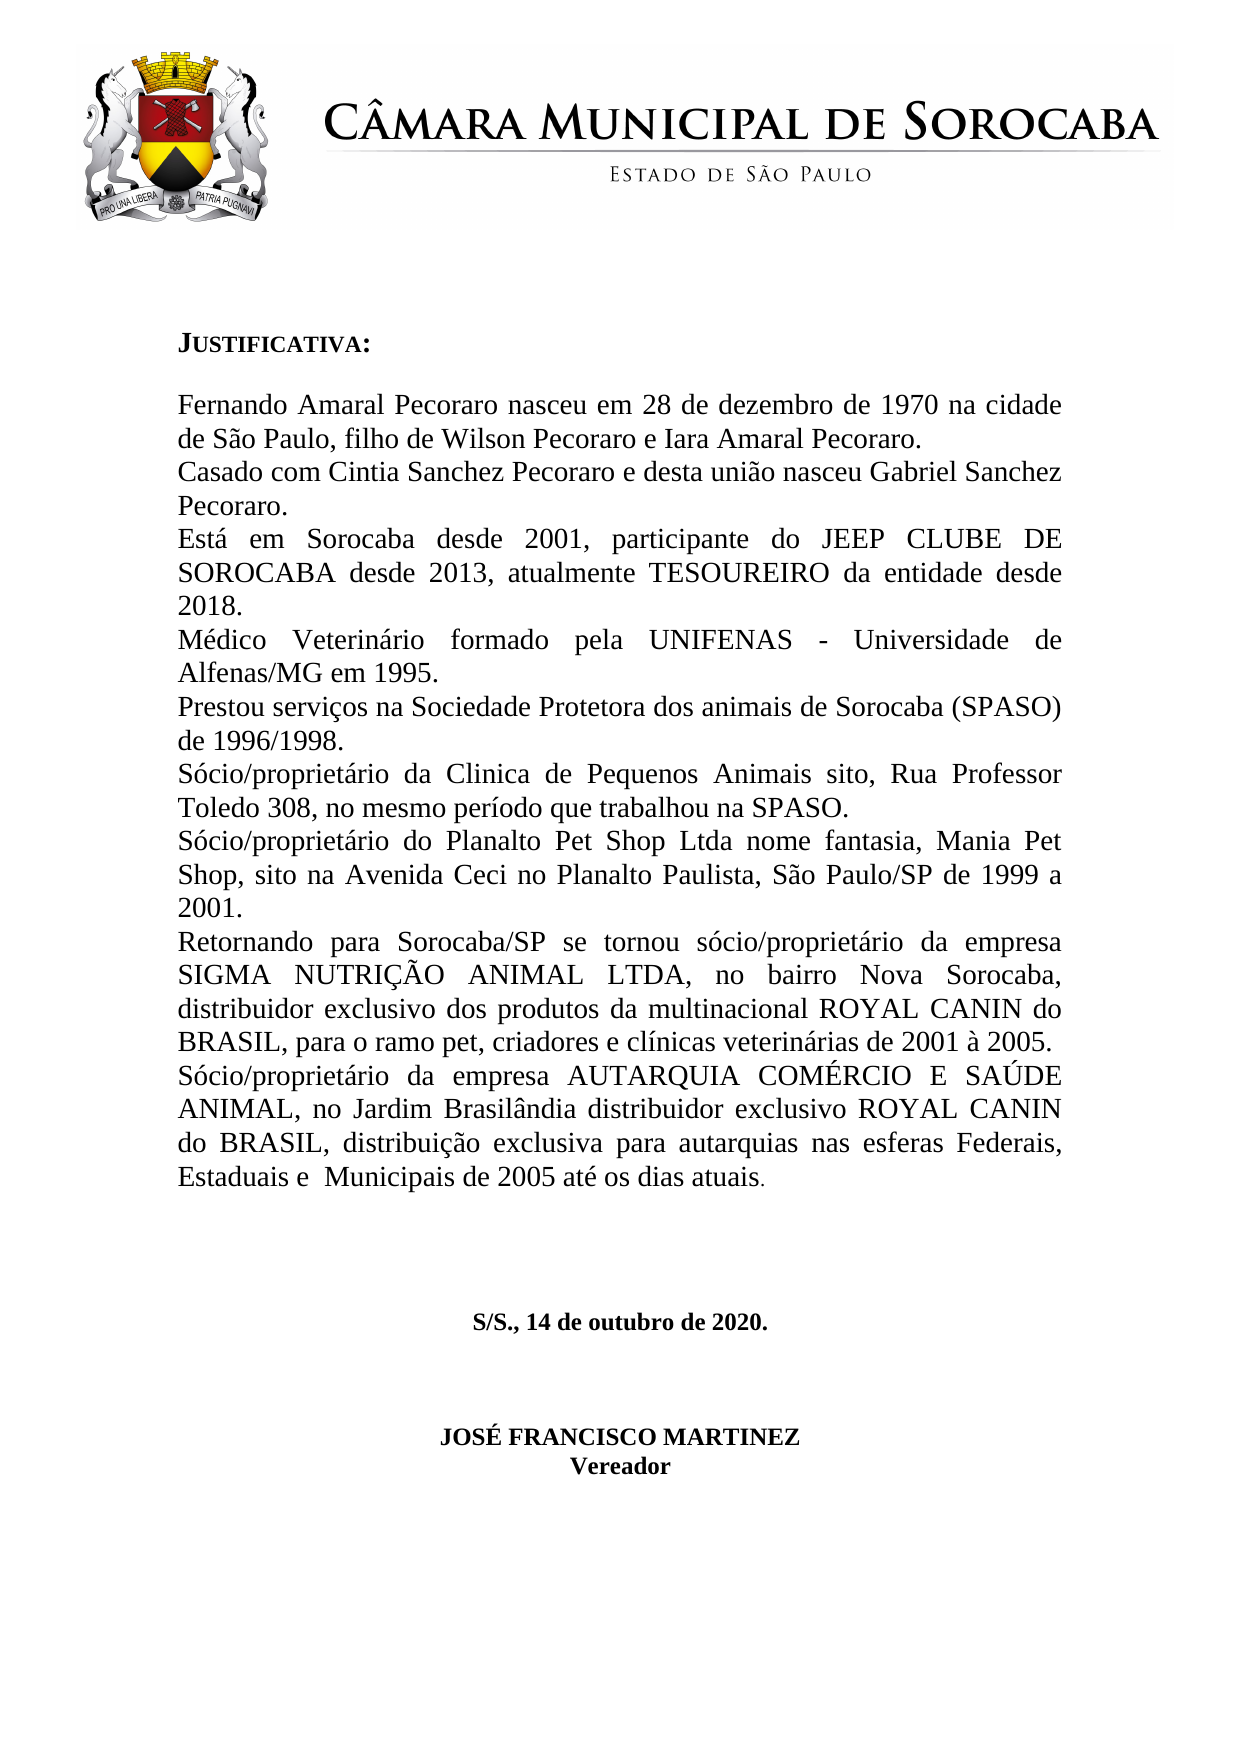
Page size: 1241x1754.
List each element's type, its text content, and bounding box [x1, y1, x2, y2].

text Sócio/proprietário da empresa AUTARQUIA COMÉRCIO E SAÚDE ANIMAL, no Jardim Brasilândia distribuidor exclusivo ROYAL CANIN do BRASIL, distribuição exclusiva para autarquias nas esferas Federais, Estaduais e Municipais de 2005 até os dias atuais. [177, 1058, 1063, 1192]
text Casado com Cintia Sanchez Pecoraro e desta união nasceu Gabriel Sanchez Pecoraro. [177, 454, 1063, 521]
text Justificativa: [177, 325, 1063, 358]
text JOSÉ FRANCISCO MARTINEZ [177, 1422, 1063, 1451]
text Está em Sorocaba desde 2001, participante do JEEP CLUBE DE SOROCABA desde 2013, atualmente TESOUREIRO da entidade desde 2018. [177, 521, 1063, 622]
text S/S., 14 de outubro de 2020. [177, 1307, 1063, 1336]
text Vereador [177, 1451, 1063, 1480]
picture [76, 44, 1174, 230]
text Retornando para Sorocaba/SP se tornou sócio/proprietário da empresa SIGMA NUTRIÇÃO ANIMAL LTDA, no bairro Nova Sorocaba, distribuidor exclusivo dos produtos da multinacional ROYAL CANIN do BRASIL, para o ramo pet, criadores e clínicas veterinárias de 2001 à 2005. [177, 924, 1063, 1058]
text Médico Veterinário formado pela UNIFENAS - Universidade de Alfenas/MG em 1995. [177, 622, 1063, 689]
text Prestou serviços na Sociedade Protetora dos animais de Sorocaba (SPASO) de 1996/1998. [177, 689, 1063, 756]
text Fernando Amaral Pecoraro nasceu em 28 de dezembro de 1970 na cidade de São Paulo, filho de Wilson Pecoraro e Iara Amaral Pecoraro. [177, 387, 1063, 454]
text Sócio/proprietário do Planalto Pet Shop Ltda nome fantasia, Mania Pet Shop, sito na Avenida Ceci no Planalto Paulista, São Paulo/SP de 1999 a 2001. [177, 823, 1063, 924]
text Sócio/proprietário da Clinica de Pequenos Animais sito, Rua Professor Toledo 308, no mesmo período que trabalhou na SPASO. [177, 756, 1063, 823]
